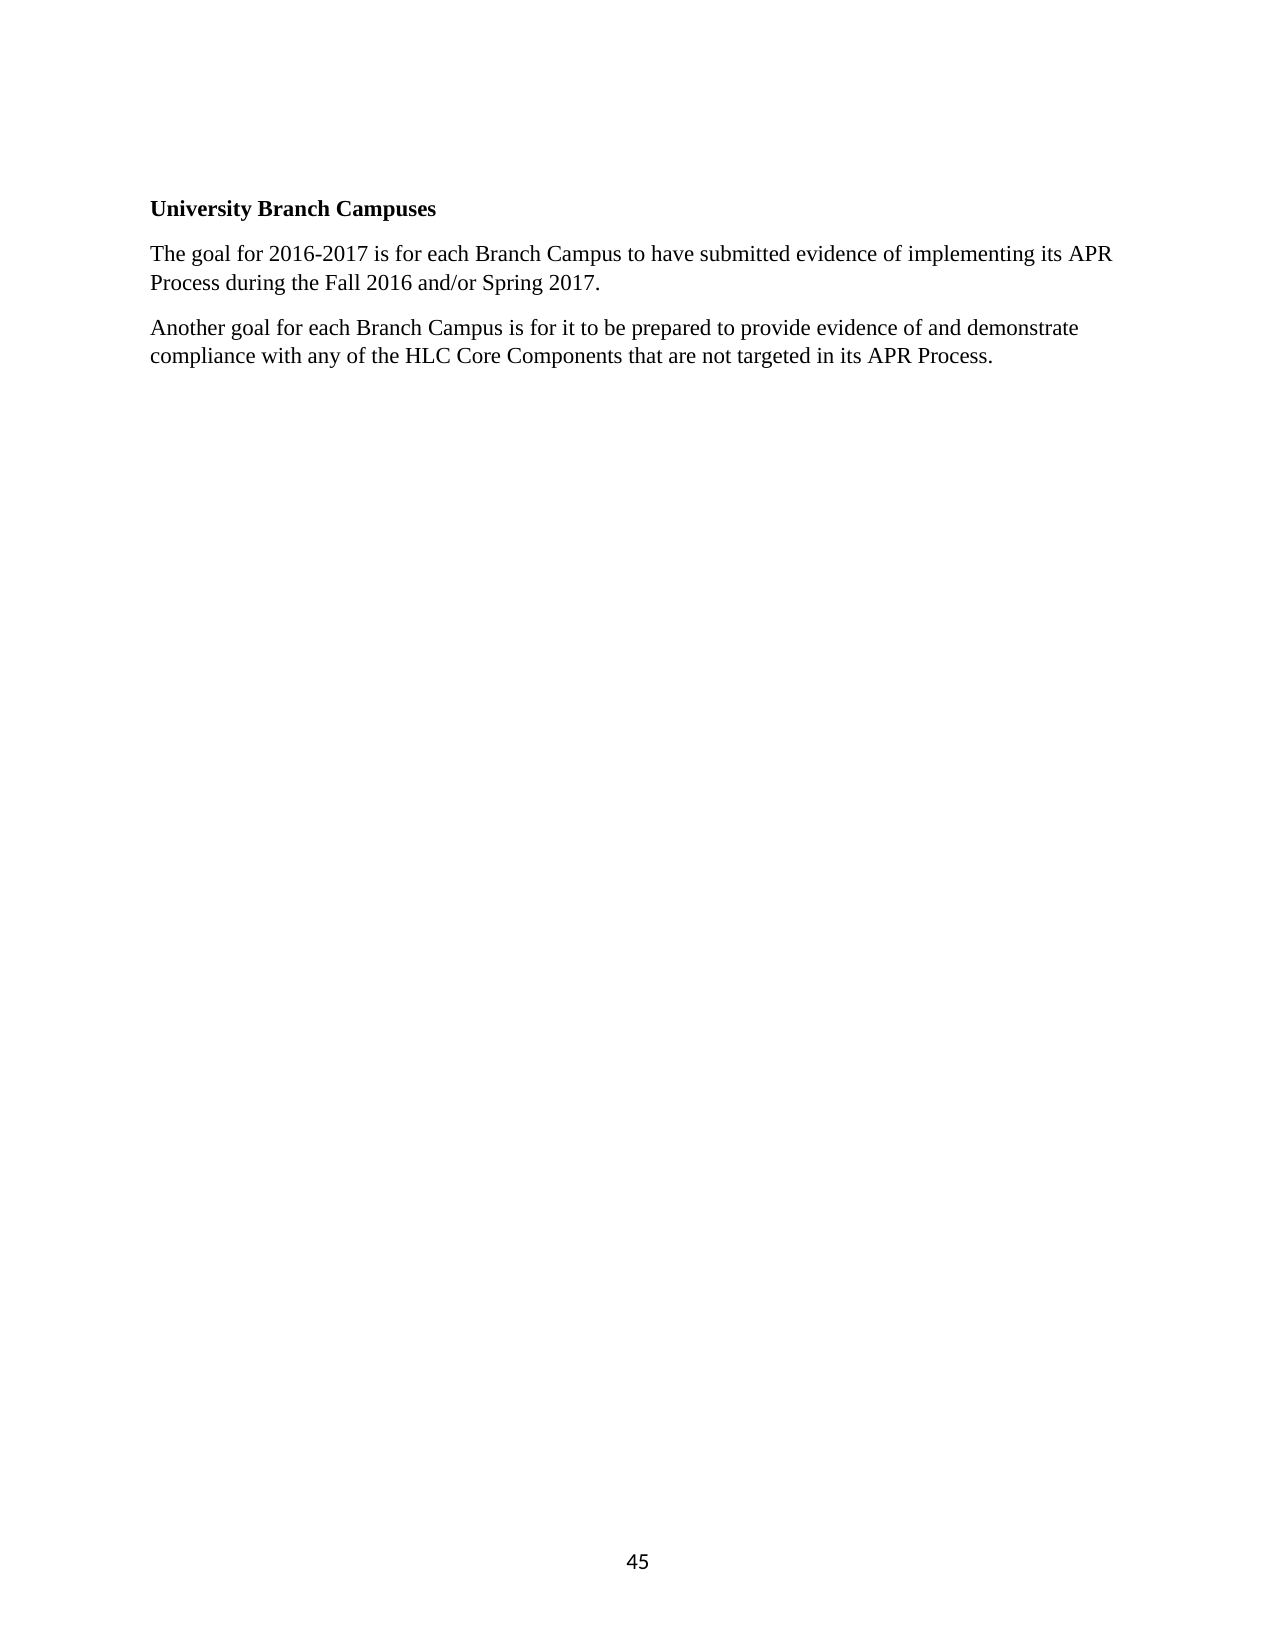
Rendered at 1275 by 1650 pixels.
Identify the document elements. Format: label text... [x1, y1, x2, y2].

text University Branch Campuses [150, 195, 1125, 221]
text The goal for 2016-2017 is for each Branch Campus to have submitted evidence of implementing its APR Process during the Fall 2016 and/or Spring 2017. [150, 240, 1125, 295]
text Another goal for each Branch Campus is for it to be prepared to provide evidence of and demonstrate compliance with any of the HLC Core Components that are not targeted in its APR Process. [150, 314, 1125, 368]
